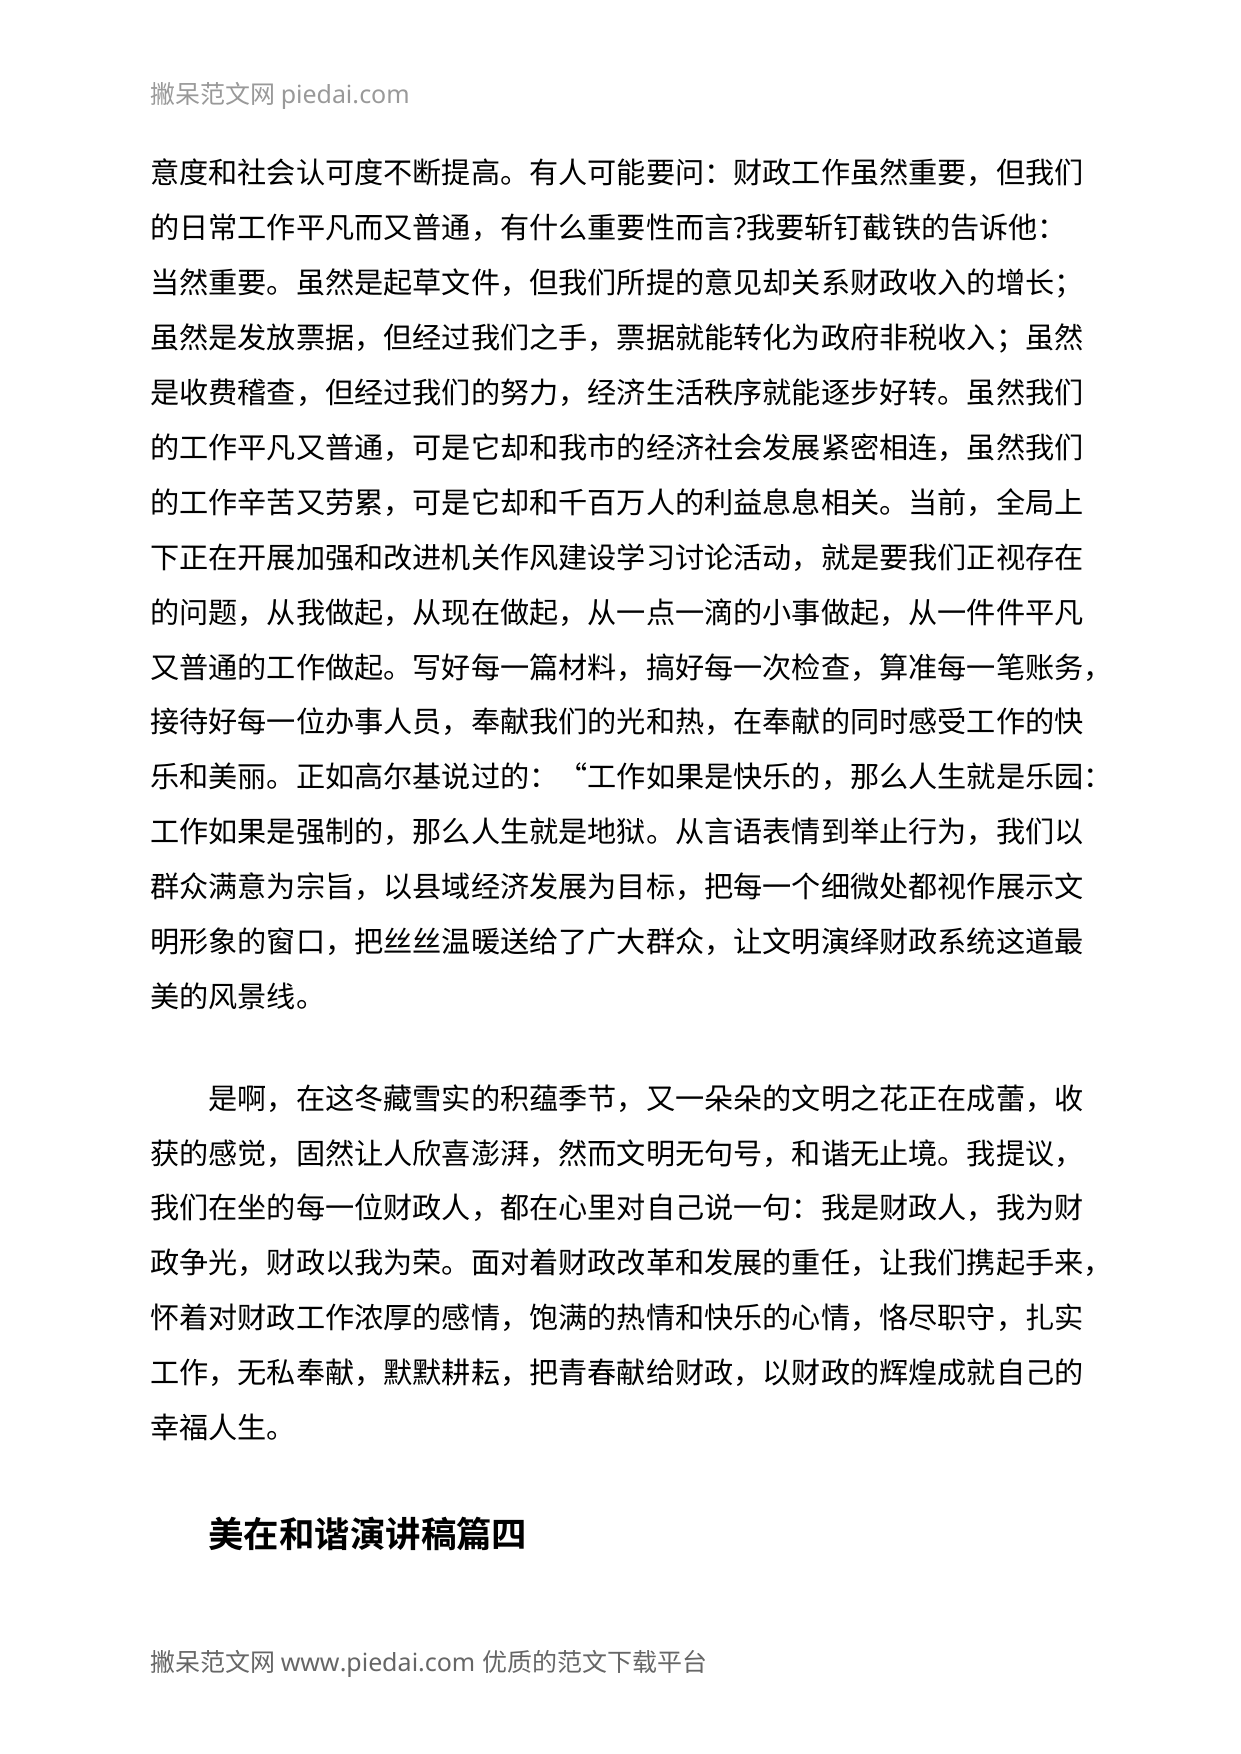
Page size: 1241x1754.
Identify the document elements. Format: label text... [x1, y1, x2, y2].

text 美在和谐演讲稿篇四 [150, 1506, 1090, 1558]
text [150, 150, 1090, 1016]
text 是啊，在这冬藏雪实的积蕴季节，又一朵朵的文明之花正在成蕾，收获的感觉，固然让人欣喜澎湃，然而文明无句号，和谐无止境。我提议，我们在坐的每一位财政人，都在心里对自己说一句：我是财政人，我为财政争光，财政以我为荣。面对着财政改革和发展的重任，让我们携起手来，怀着对财政工作浓厚的感情，饱满的热情和快乐的心情，恪尽职守，扎实工作，无私奉献，默默耕耘，把青春献给财政，以财政的辉煌成就自己的幸福人生。 [150, 1075, 1090, 1447]
